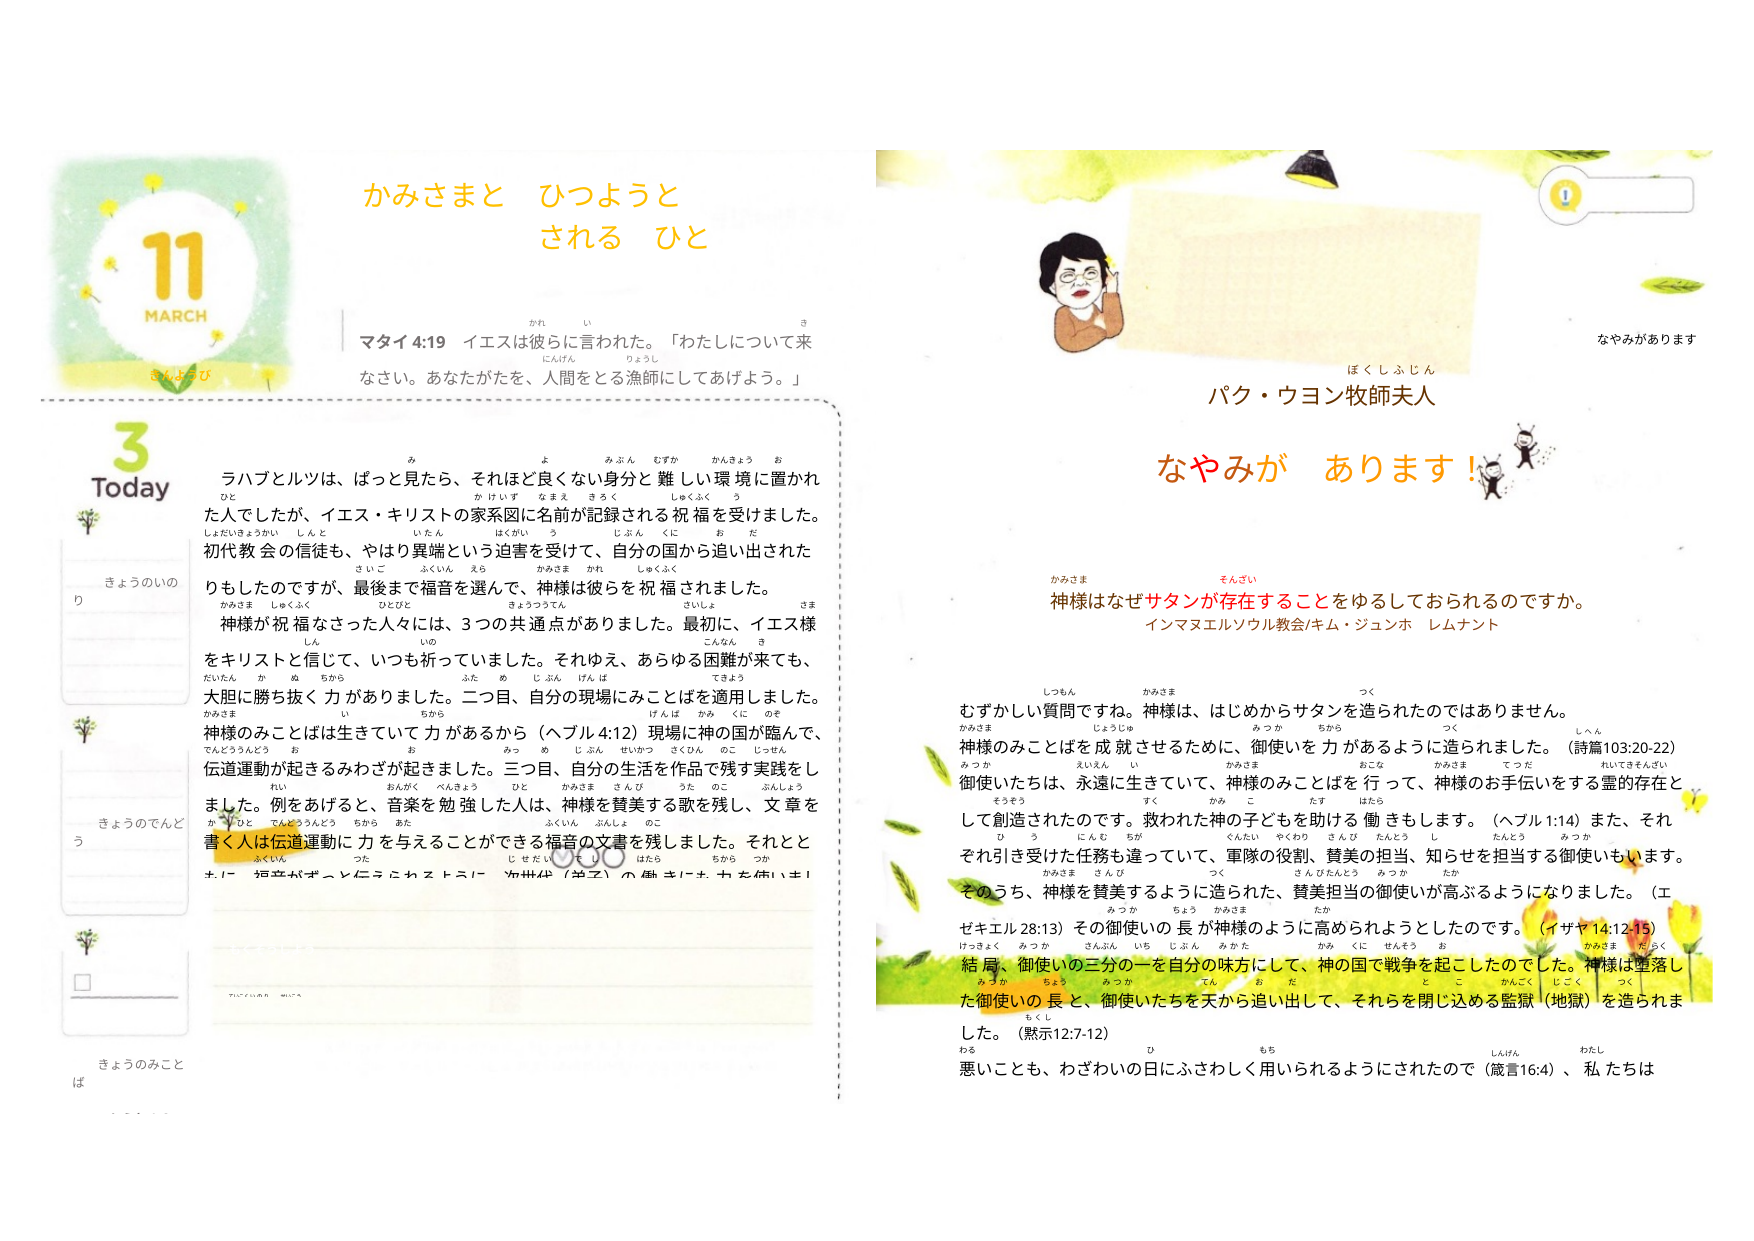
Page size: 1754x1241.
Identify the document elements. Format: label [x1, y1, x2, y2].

picture [40, 150, 1713, 1104]
